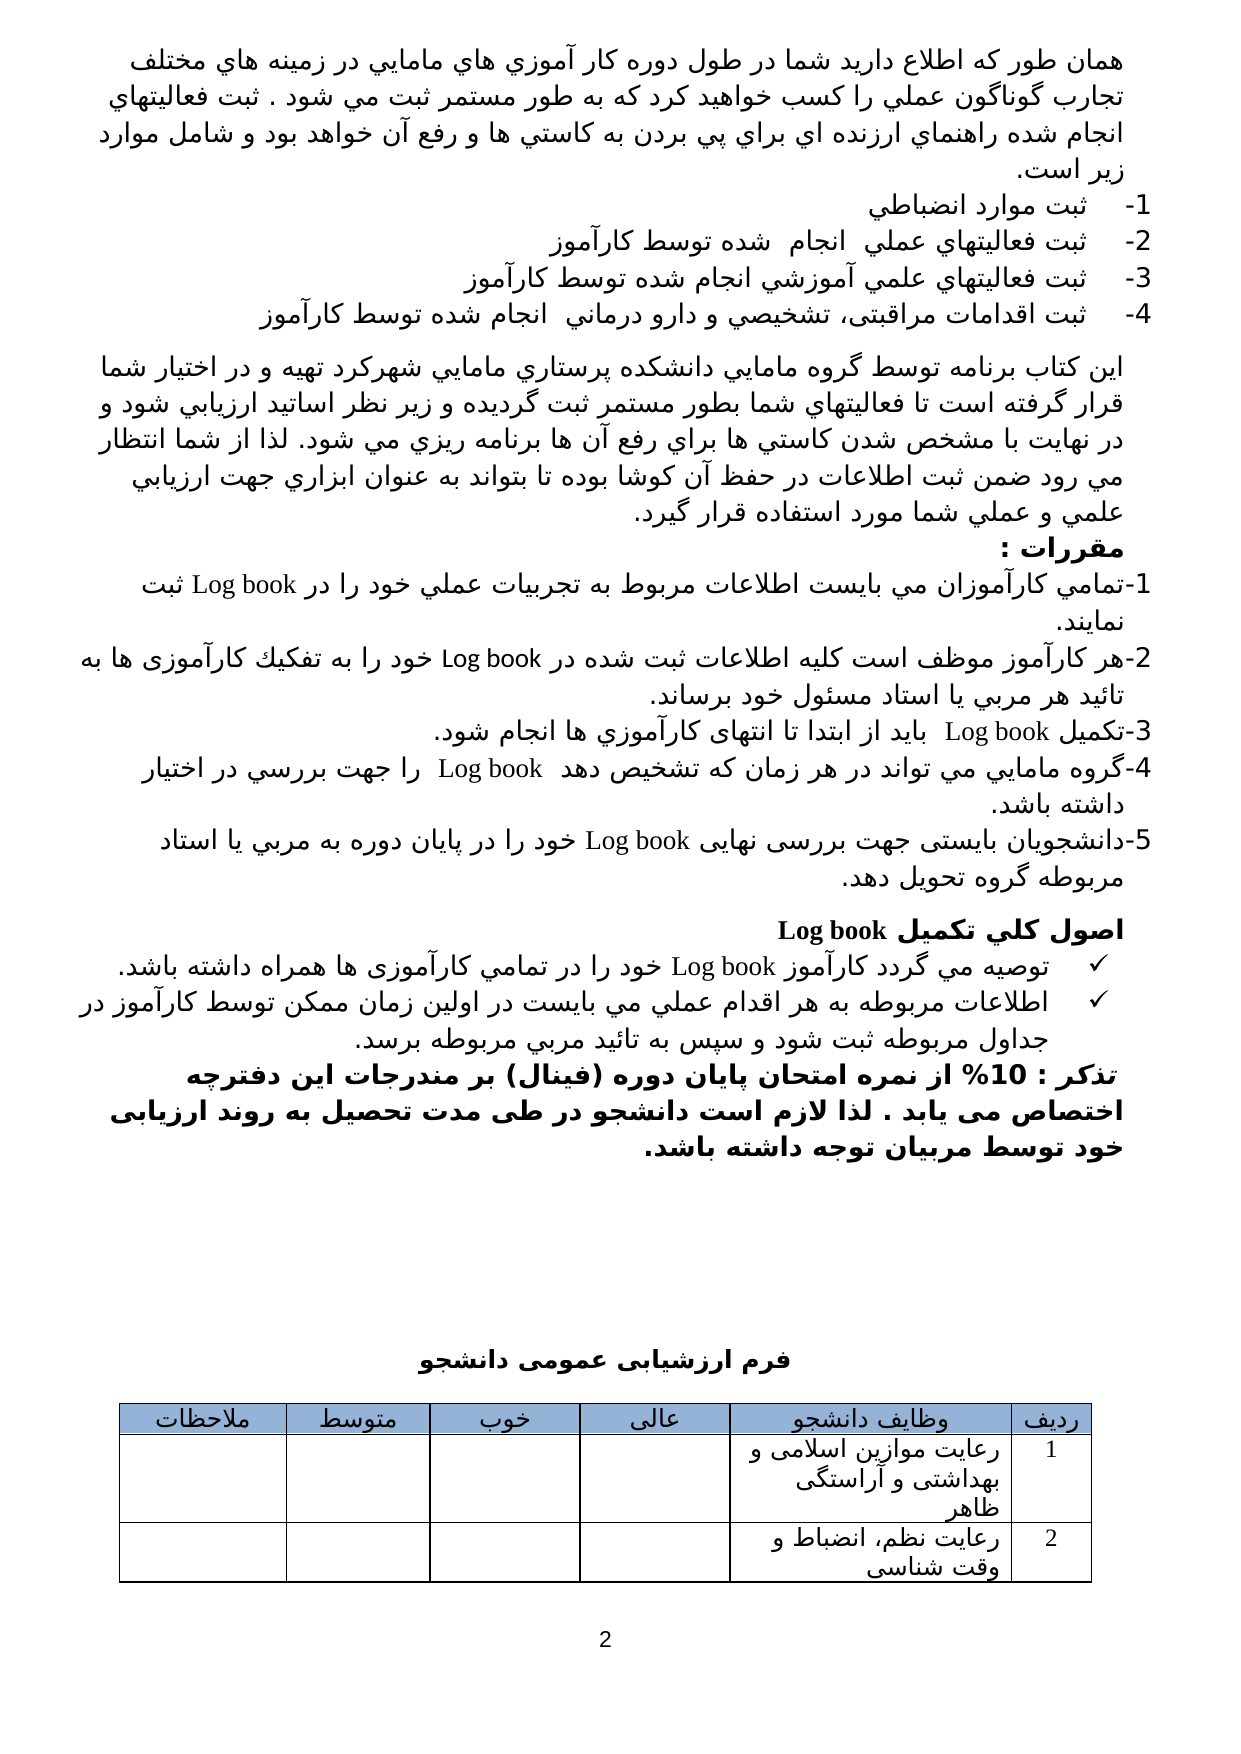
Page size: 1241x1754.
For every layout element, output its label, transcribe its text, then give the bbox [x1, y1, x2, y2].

list هر كارآموز موظف است كليه اطلاعات ثبت شده در Log book خود را به تفكيك کارآموزی ها به تائيد هر مربي يا استاد مسئول خود برساند. [74, 641, 1125, 711]
list ثبت موارد انضباطي [74, 189, 1125, 221]
list تمامي كارآموزان مي بايست اطلاعات مربوط به تجربيات عملي خود را در Log book ثبت نمایند. [74, 568, 1125, 637]
table_cell رعایت موازین اسلامی و بهداشتی و آراستگی ظاهر [731, 1435, 1011, 1522]
text همان طور كه اطلاع داريد شما در طول دوره كار آموزي هاي مامايي در زمينه هاي مختلف تجارب گوناگون عملي را كسب خواهيد كرد كه به طور مستمر ثبت مي شود . ثبت فعاليتهاي انجام شده راهنماي ارزنده اي براي پي بردن به كاستي ها و رفع آن خواهد بود و شامل موارد زير است. [74, 44, 1125, 185]
text اين کتاب برنامه توسط گروه مامايي دانشكده پرستاري مامايي شهركرد تهيه و در اختيار شما قرار گرفته است تا فعاليتهاي شما بطور مستمر ثبت گرديده و زير نظر اساتيد ارزيابي شود و در نهايت با مشخص شدن كاستي ها براي رفع آن ها برنامه ريزي مي شود. لذا از شما انتظار مي رود ضمن ثبت اطلاعات در حفظ آن كوشا بوده تا بتواند به عنوان ابزاري جهت ارزيابي علمي و عملي شما مورد استفاده قرار گيرد. [74, 351, 1125, 528]
table_header ردیف [1012, 1404, 1091, 1433]
table_cell [120, 1435, 286, 1522]
list اطلاعات مربوطه به هر اقدام عملي مي بايست در اولين زمان ممكن توسط كارآموز در جداول مربوطه ثبت شود و سپس به تائيد مربي مربوطه برسد. [74, 987, 1087, 1054]
table_cell [581, 1523, 729, 1581]
list ثبت اقدامات مراقبتی، تشخيصي و دارو درماني انجام شده توسط كارآموز [74, 298, 1125, 330]
table_cell [431, 1435, 579, 1522]
list تذکر : 10% از نمره امتحان پايان دوره (فينال) بر مندرجات اين دفترچه اختصاص می يابد . لذا لازم است دانشجو در طی مدت تحصيل به روند ارزيابی خود توسط مربيان توجه داشته باشد. [74, 1059, 1125, 1163]
table_cell رعایت نظم، انضباط و وقت شناسی [731, 1523, 1011, 1581]
list دانشجویان بایستی جهت بررسی نهایی Log book خود را در پايان دوره به مربي يا استاد مربوطه گروه تحويل دهد. [74, 824, 1125, 892]
table_cell [287, 1435, 429, 1522]
table_cell [431, 1523, 579, 1581]
table_header عالی [581, 1404, 729, 1433]
table_header وظایف دانشجو [731, 1404, 1011, 1433]
list تكميل Log book بايد از ابتدا تا انتهای كارآموزي ها انجام شود. [74, 715, 1125, 747]
text اصول كلي تكميل Log book [74, 914, 1125, 946]
list توصيه مي گردد كارآموز Log book خود را در تمامي کارآموزی ها همراه داشته باشد. [74, 950, 1087, 982]
table_header ملاحظات [120, 1404, 286, 1433]
table_cell [120, 1523, 286, 1581]
table_cell 1 [1012, 1435, 1091, 1522]
table_header خوب [431, 1404, 579, 1433]
list ثبت فعاليتهاي علمي آموزشي انجام شده توسط كارآموز [74, 262, 1125, 293]
table_cell [287, 1523, 429, 1581]
list گروه مامايي مي تواند در هر زمان كه تشخيص دهد Log book را جهت بررسي در اختيار داشته باشد. [74, 752, 1125, 820]
table_cell [581, 1435, 729, 1522]
text مقررات : [74, 532, 1125, 564]
table_header متوسط [287, 1404, 429, 1433]
list ثبت فعاليتهاي عملي انجام شده توسط كارآموز [74, 226, 1125, 257]
text فرم ارزشیابی عمومی دانشجو [74, 1345, 1137, 1374]
table_cell 2 [1012, 1523, 1091, 1581]
